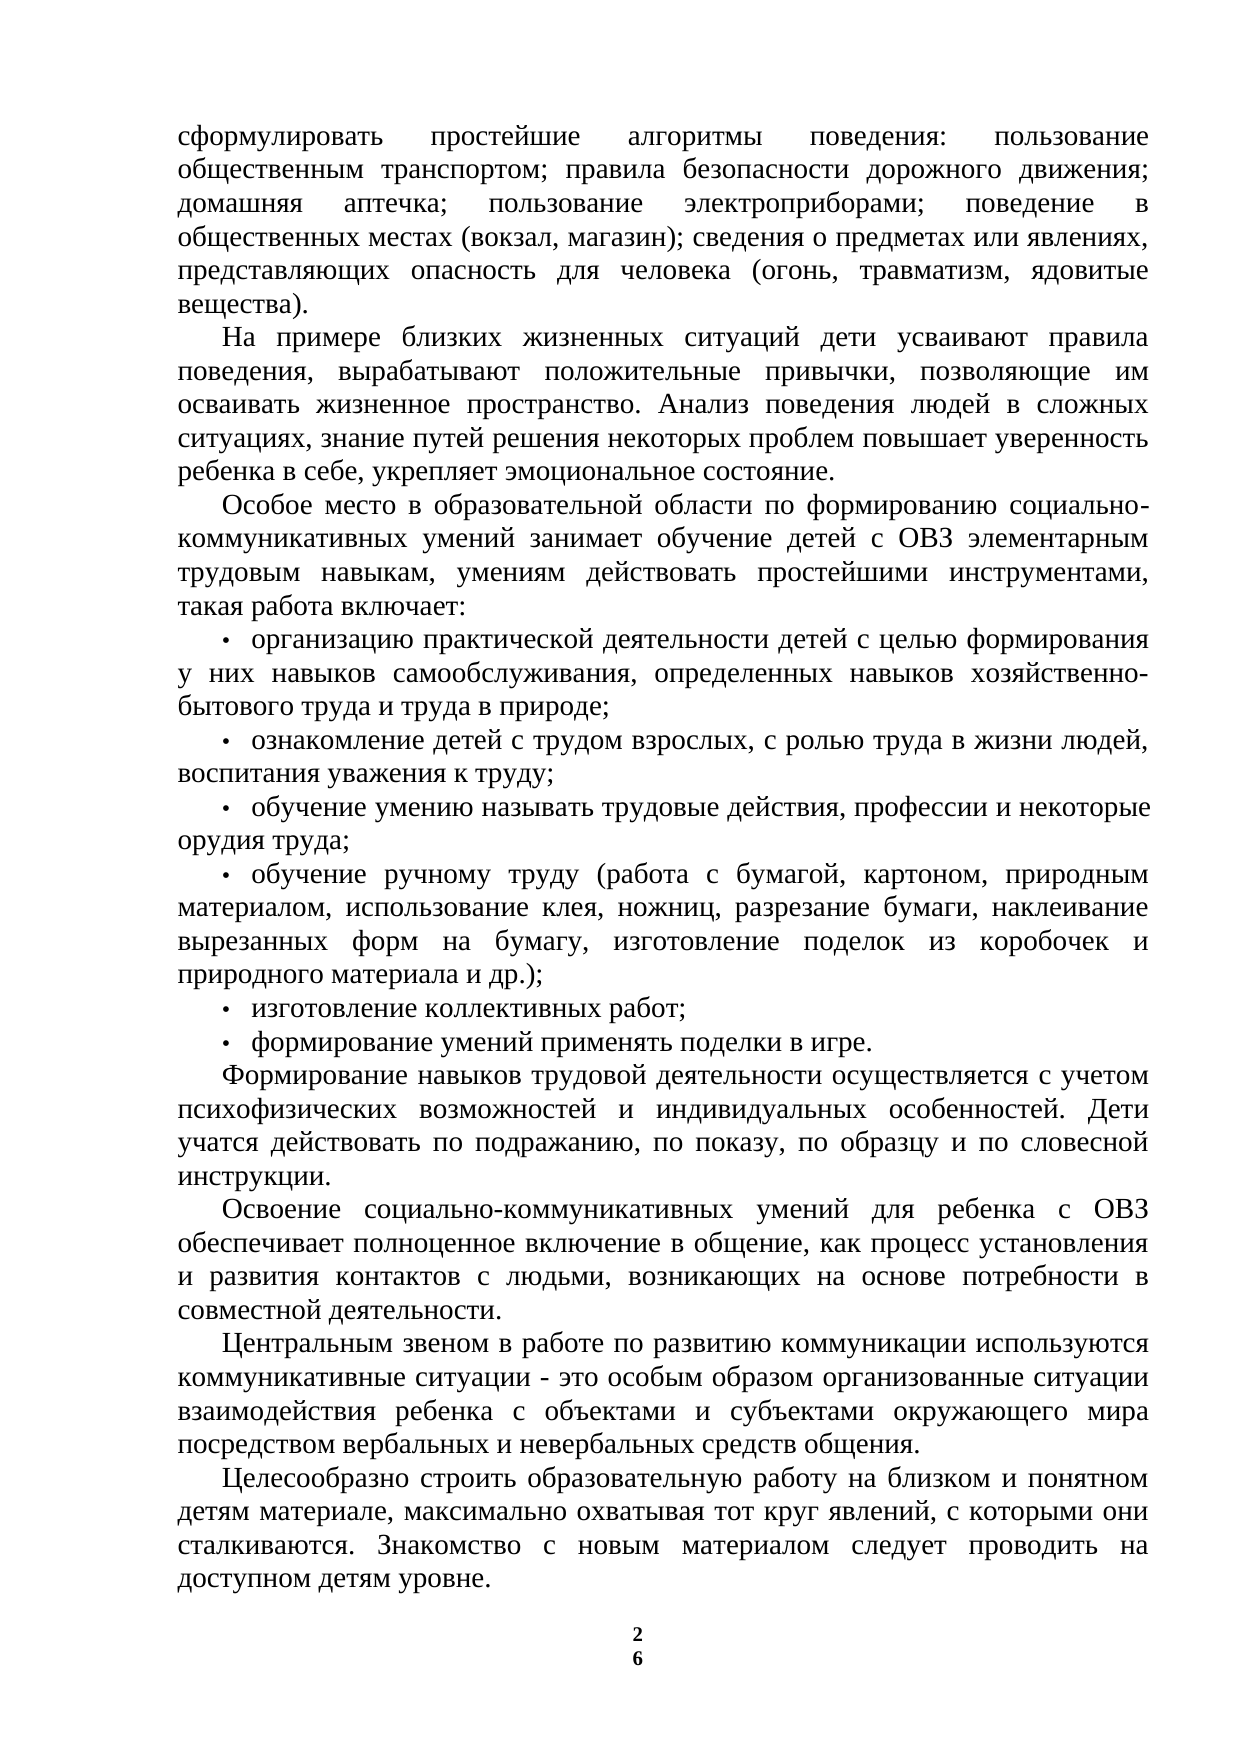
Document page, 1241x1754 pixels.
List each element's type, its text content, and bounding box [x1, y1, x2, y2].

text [177, 118, 1149, 319]
text Формирование навыков трудовой деятельности осуществляется с учетом психофизических возможностей и индивидуальных особенностей. Дети учатся действовать по подражанию, по показу, по образцу и по словесной инструкции. [177, 1057, 1149, 1191]
list обучение ручному труду (работа с бумагой, картоном, природным материалом, использование клея, ножниц, разрезание бумаги, наклеивание вырезанных форм на бумагу, изготовление поделок из коробочек и природного материала и др.); [177, 856, 1149, 990]
text На примере близких жизненных ситуаций дети усваивают правила поведения, вырабатывают положительные привычки, позволяющие им осваивать жизненное пространство. Анализ поведения людей в сложных ситуациях, знание путей решения некоторых проблем повышает уверенность ребенка в себе, укрепляет эмоциональное состояние. [177, 319, 1149, 487]
list организацию практической деятельности детей с целью формирования у них навыков самообслуживания, определенных навыков хозяйственно-бытового труда и труда в природе; [177, 621, 1149, 722]
text Центральным звеном в работе по развитию коммуникации используются коммуникативные ситуации - это особым образом организованные ситуации взаимодействия ребенка с объектами и субъектами окружающего мира посредством вербальных и невербальных средств общения. [177, 1326, 1149, 1460]
list изготовление коллективных работ; [177, 990, 1152, 1024]
list формирование умений применять поделки в игре. [177, 1024, 1152, 1057]
text Целесообразно строить образовательную работу на близком и понятном детям материале, максимально охватывая тот круг явлений, с которыми они сталкиваются. Знакомство с новым материалом следует проводить на доступном детям уровне. [177, 1460, 1149, 1594]
list обучение умению называть трудовые действия, профессии и некоторые орудия труда; [177, 789, 1152, 856]
text Освоение социально-коммуникативных умений для ребенка с ОВЗ обеспечивает полноценное включение в общение, как процесс установления и развития контактов с людьми, возникающих на основе потребности в совместной деятельности. [177, 1191, 1149, 1326]
text Особое место в образовательной области по формированию социальнокоммуникативных умений занимает обучение детей с ОВЗ элементарным трудовым навыкам, умениям действовать простейшими инструментами, такая работа включает: [177, 487, 1149, 621]
list ознакомление детей с трудом взрослых, с ролью труда в жизни людей, воспитания уважения к труду; [177, 722, 1149, 789]
